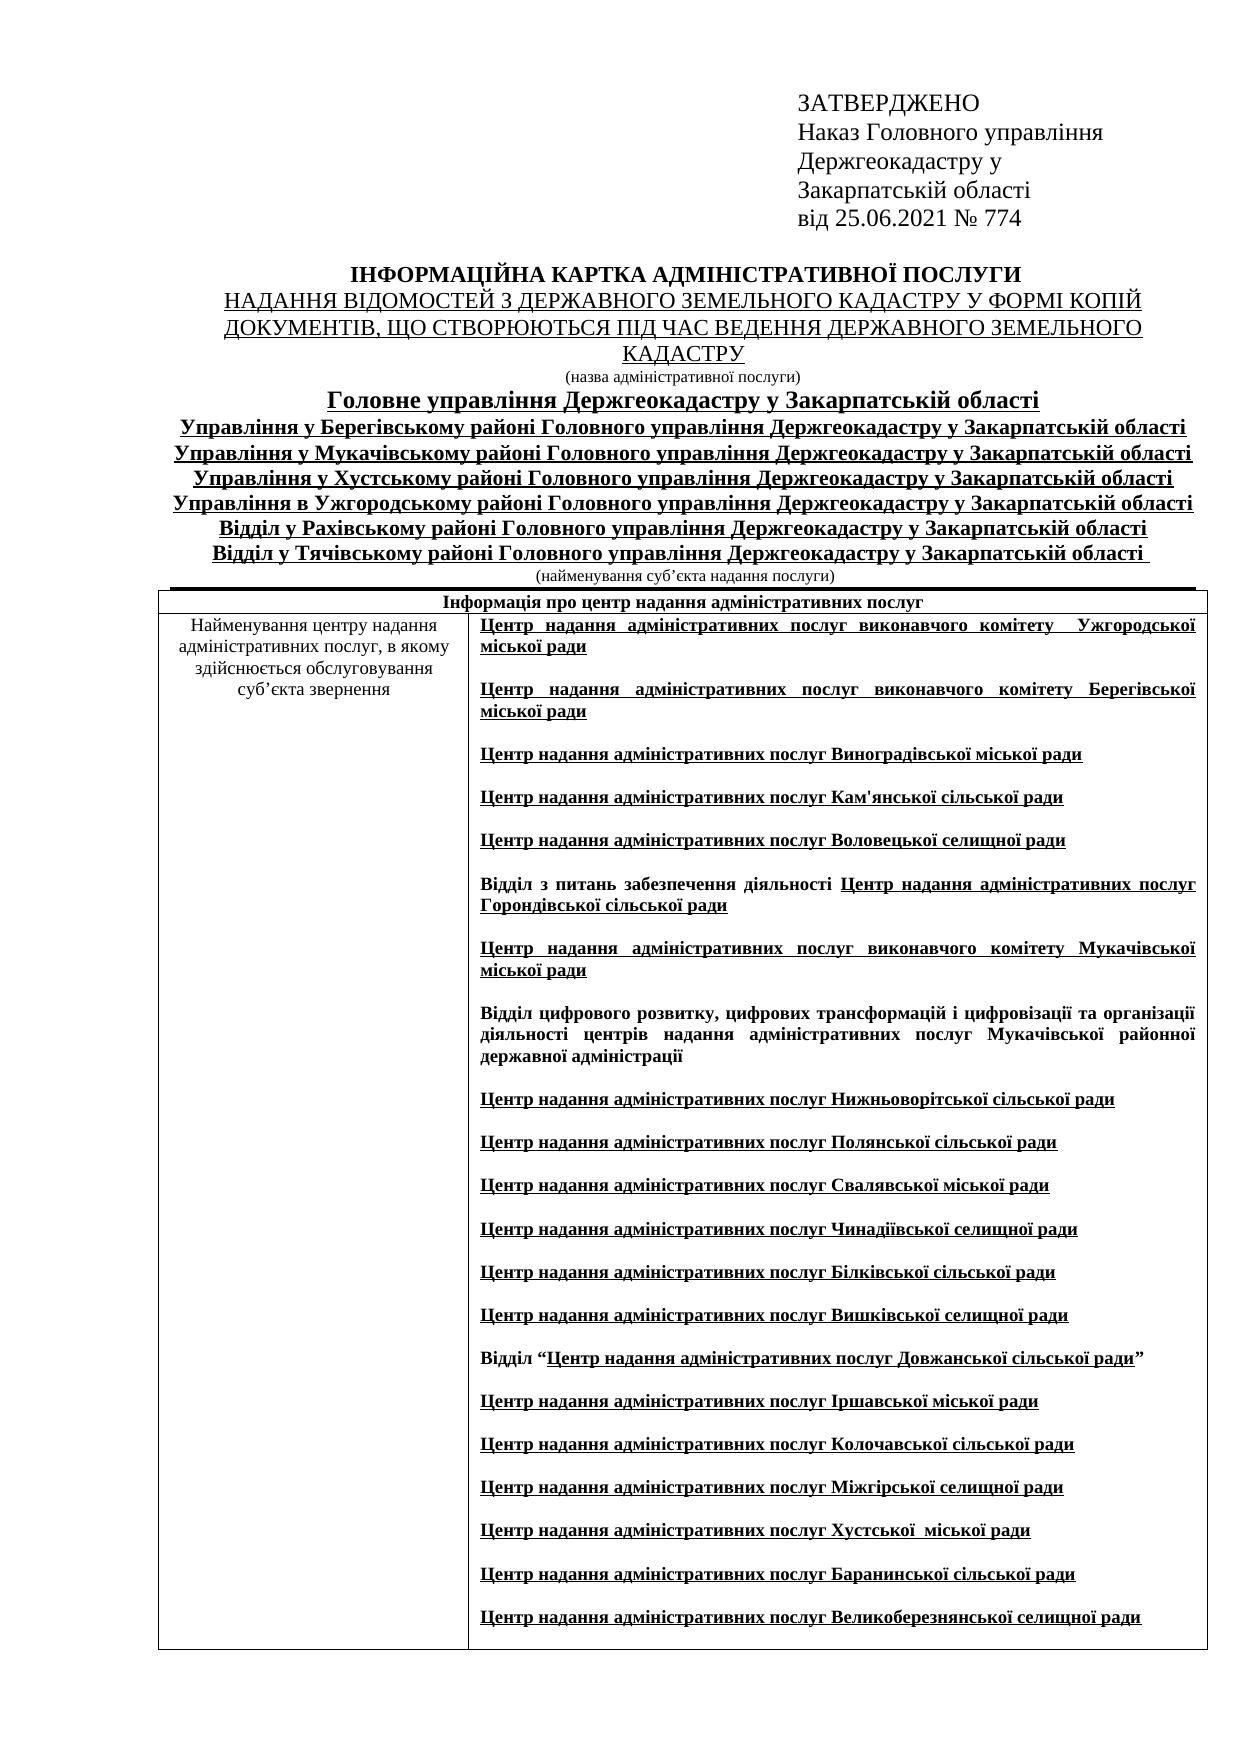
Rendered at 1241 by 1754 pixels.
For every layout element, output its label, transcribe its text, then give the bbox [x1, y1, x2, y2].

table_cell Інформація про центр надання адміністративних послуг [159, 591, 1207, 613]
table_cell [469, 614, 1207, 1649]
table_cell (назва адміністративної послуги) Головне управління Держгеокадастру у Закарпатській області Управління у Берегівському районі Головного управління Держгеокадастру у Закарпатській області Управління у Мукачівському районі Головного управління Держгеокадастру у Закарпатській області Управління у Хустському районі Головного управління Держгеокадастру у Закарпатській області Управління в Ужгородському районі Головного управління Держгеокадастру у Закарпатській області Відділ у Рахівському районі Головного управління Держгеокадастру у Закарпатській області Відділ у Тячівському районі Головного управління Держгеокадастру у Закарпатській області (найменування суб’єкта надання послуги) [159, 366, 1207, 590]
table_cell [159, 614, 468, 1649]
text Наказ Головного управління [797, 117, 1152, 146]
table_cell НАДАННЯ ВІДОМОСТЕЙ З ДЕРЖАВНОГО ЗЕМЕЛЬНОГО КАДАСТРУ У ФОРМІ КОПІЙ ДОКУМЕНТІВ, ЩО СТВОРЮЮТЬСЯ ПІД ЧАС ВЕДЕННЯ ДЕРЖАВНОГО ЗЕМЕЛЬНОГО КАДАСТРУ [159, 288, 1207, 366]
text від 25.06.2021 № 774 [797, 203, 1152, 232]
text ЗАТВЕРДЖЕНО [797, 88, 1152, 117]
text Держгеокадастру у Закарпатській області [797, 146, 1152, 203]
table_header ІНФОРМАЦІЙНА КАРТКА АДМІНІСТРАТИВНОЇ ПОСЛУГИ [159, 232, 1207, 287]
